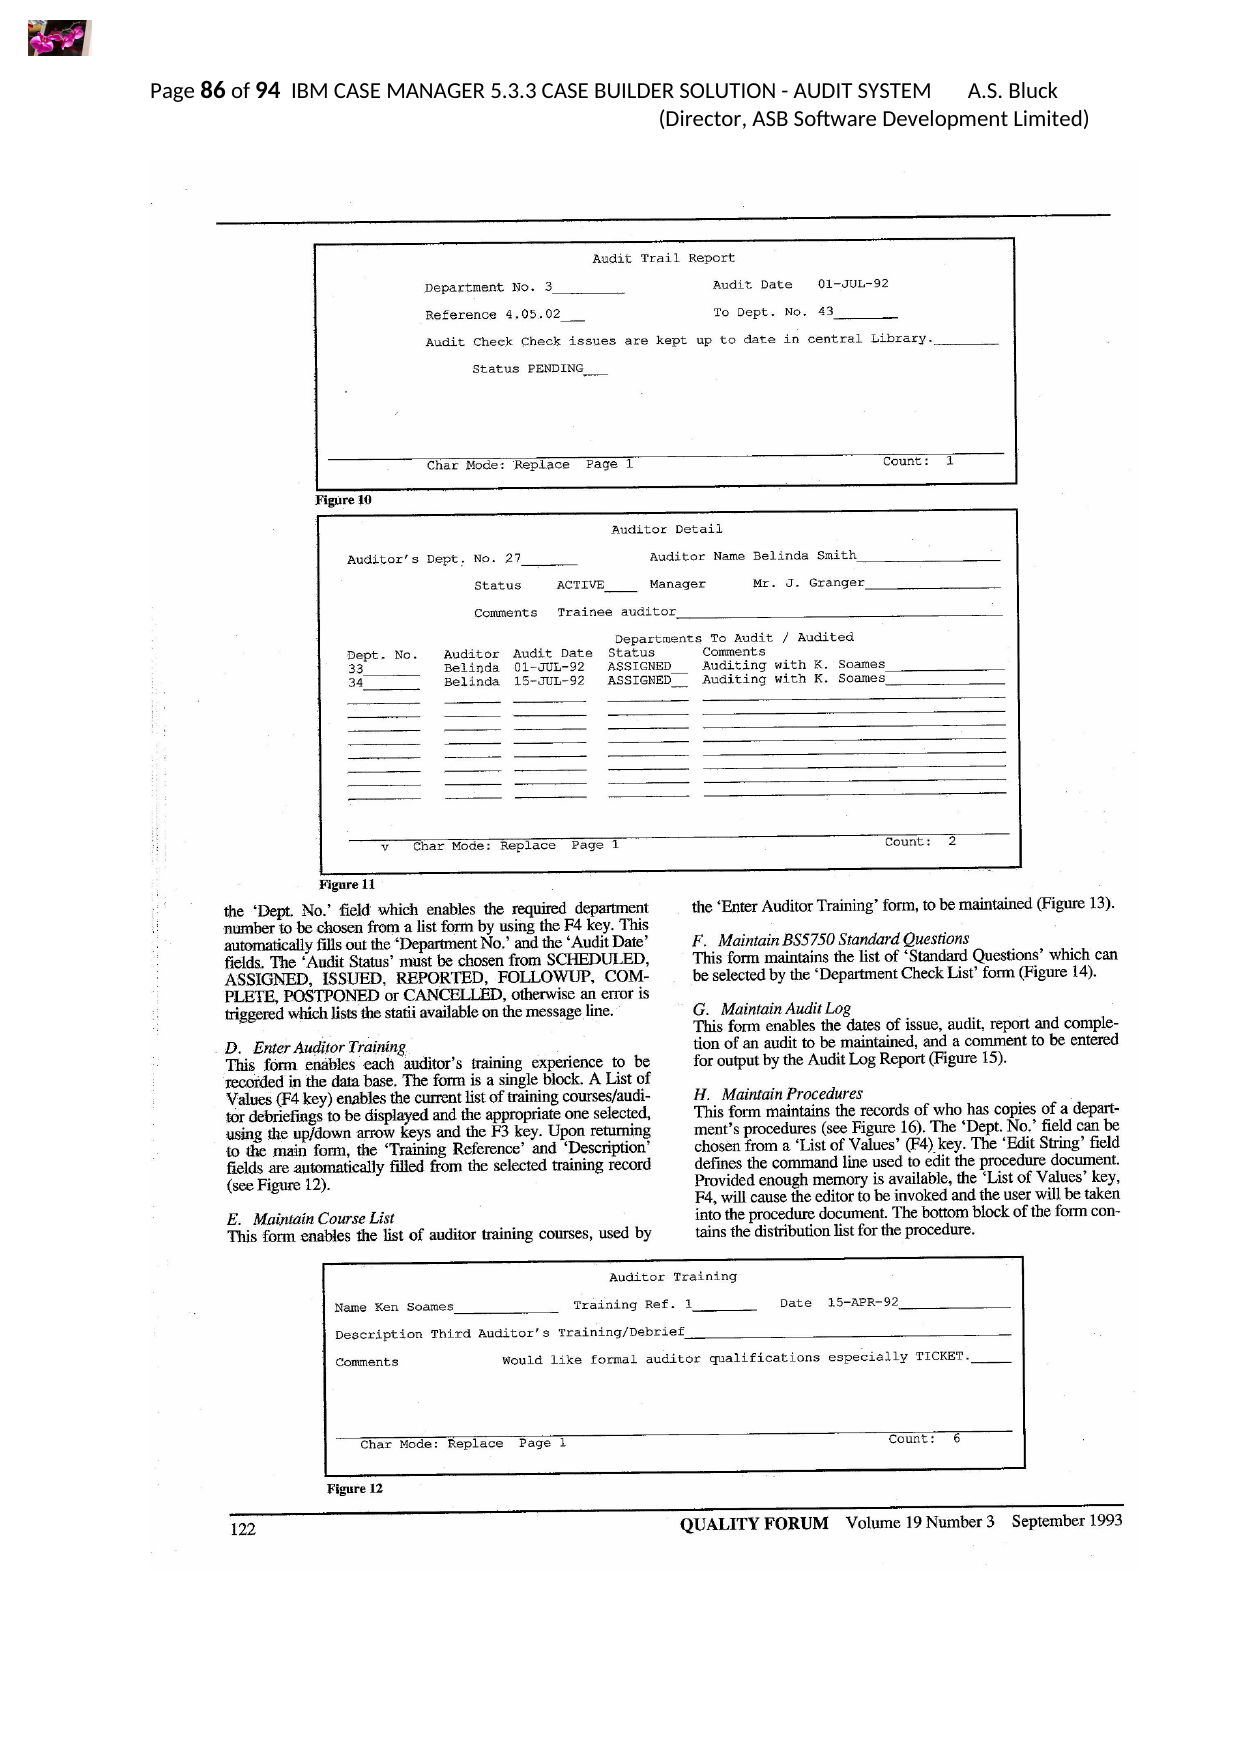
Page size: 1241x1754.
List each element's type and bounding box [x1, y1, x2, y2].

picture [150, 160, 1138, 1570]
picture [28, 20, 92, 56]
